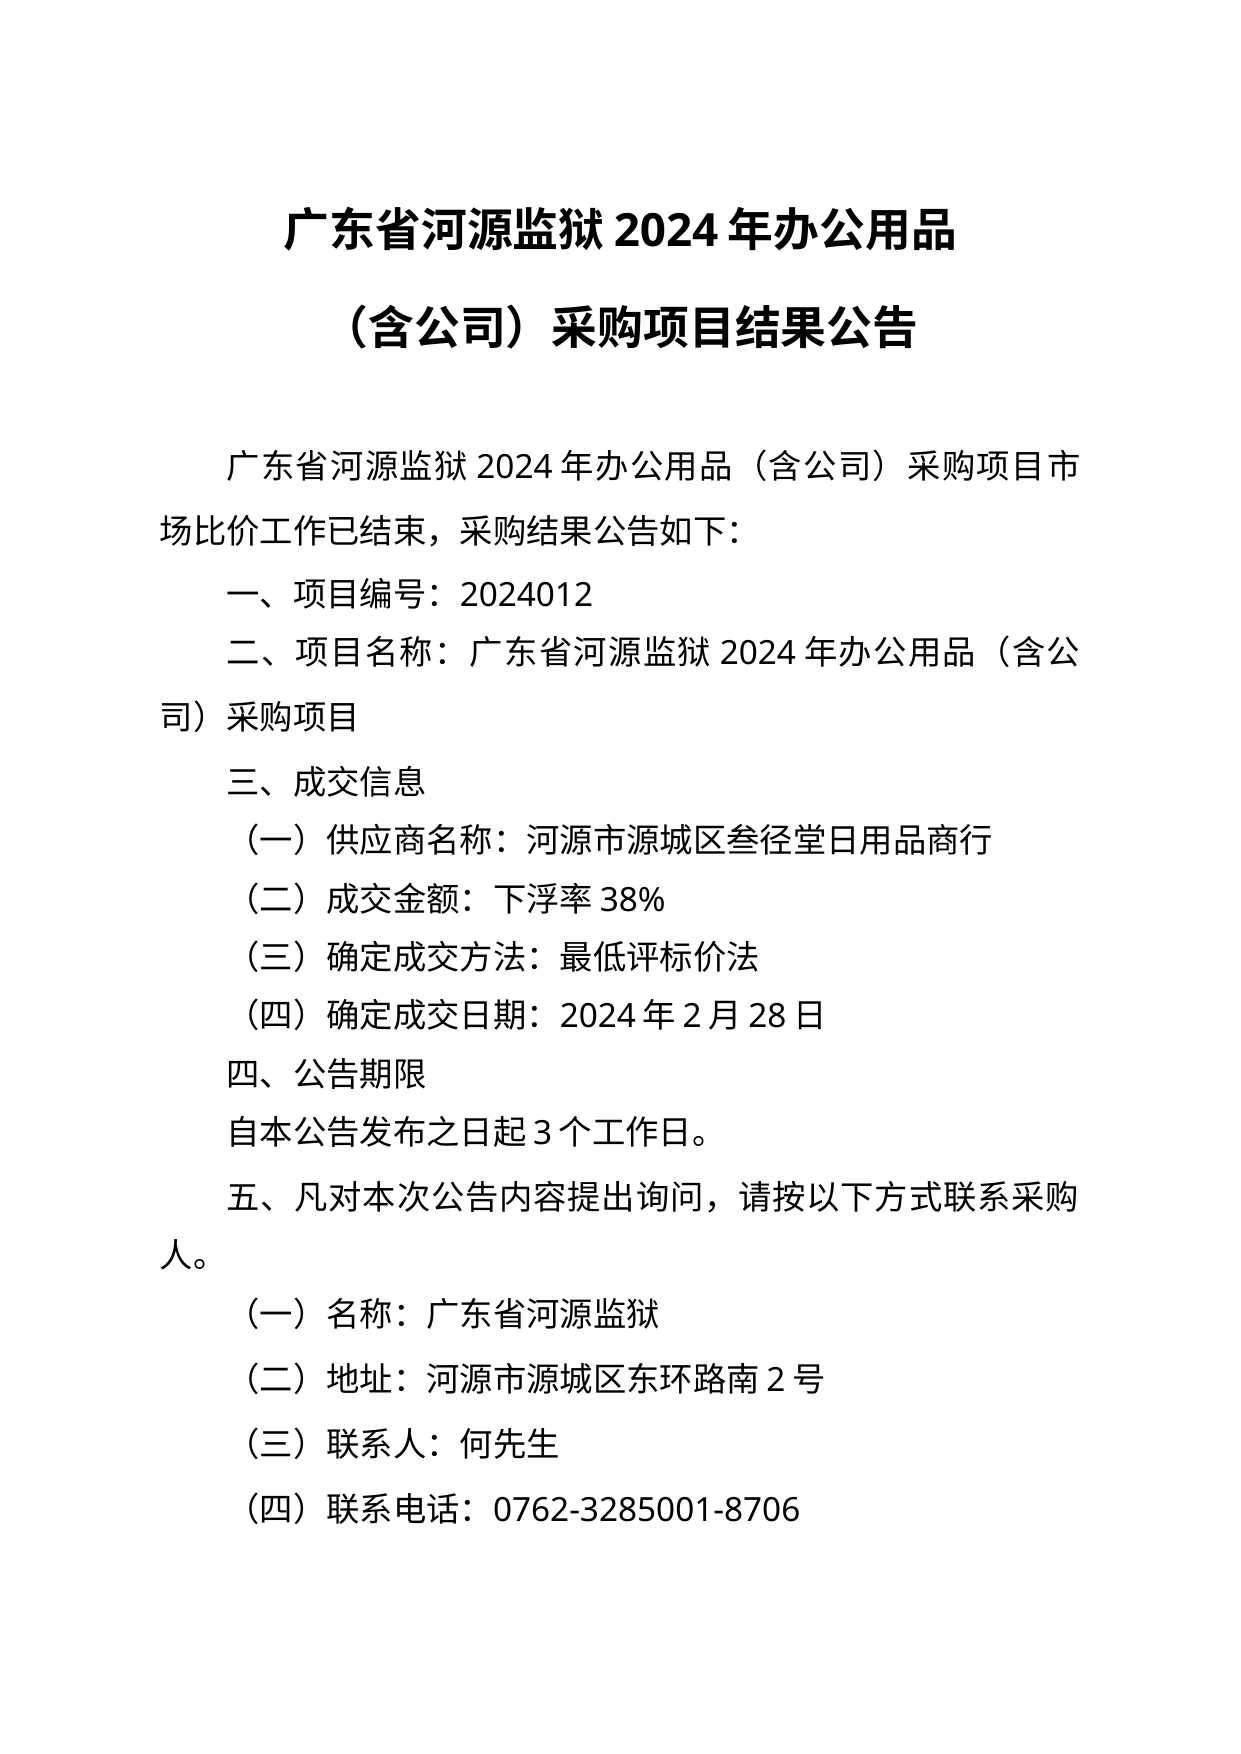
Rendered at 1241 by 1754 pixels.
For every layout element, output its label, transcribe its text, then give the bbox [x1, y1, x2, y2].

text （二）成交金额：下浮率38% [159, 864, 1081, 923]
text 广东省河源监狱2024年办公用品（含公司）采购项目市场比价工作已结束，采购结果公告如下： [159, 432, 1081, 562]
text 广东省河源监狱2024年办公用品 [159, 178, 1081, 276]
text （三）确定成交方法：最低评标价法 [159, 923, 1081, 981]
text （含公司）采购项目结果公告 [159, 276, 1081, 373]
text （二）地址：河源市源城区东环路南2号 [159, 1344, 1081, 1409]
text （四）确定成交日期：2024年2月28日 [159, 981, 1081, 1039]
text （三）联系人：何先生 [159, 1409, 1081, 1474]
text 二、项目名称：广东省河源监狱2024年办公用品（含公司）采购项目 [159, 618, 1081, 748]
text 五、凡对本次公告内容提出询问，请按以下方式联系采购人。 [159, 1163, 1081, 1279]
text 四、公告期限 [159, 1039, 1081, 1098]
text （一）名称：广东省河源监狱 [159, 1279, 1081, 1344]
text （四）联系电话：0762-3285001-8706 [159, 1474, 1081, 1539]
text 自本公告发布之日起3个工作日。 [159, 1098, 1081, 1163]
list 一、项目编号：2024012 [159, 562, 1081, 618]
text 三、成交信息 [159, 748, 1081, 806]
text （一）供应商名称：河源市源城区叁径堂日用品商行 [159, 806, 1081, 864]
